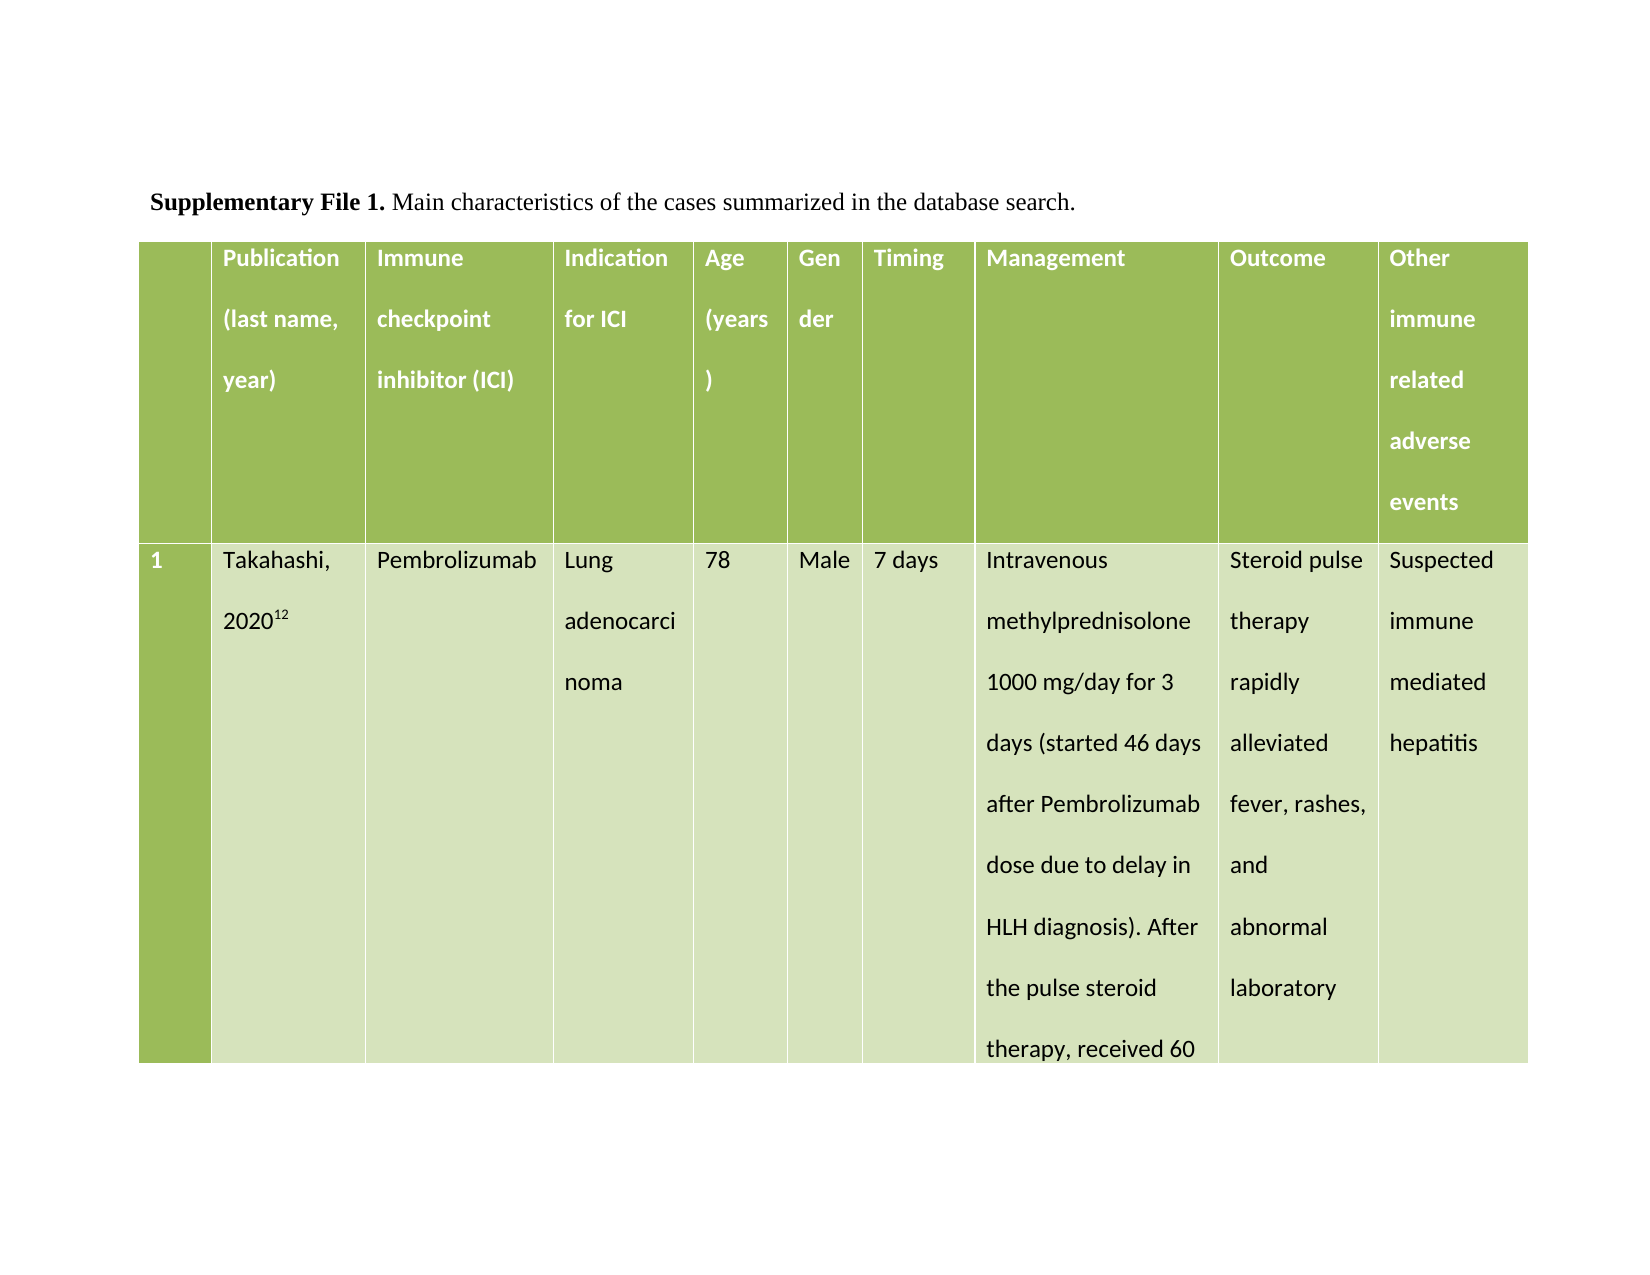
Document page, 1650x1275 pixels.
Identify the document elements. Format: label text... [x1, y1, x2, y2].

table_header Outcome [1219, 242, 1378, 543]
table_header Timing [863, 242, 974, 543]
table_cell Pembrolizumab [366, 544, 553, 1063]
table_cell Male [788, 544, 862, 1063]
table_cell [976, 544, 1218, 1063]
table_header Immune checkpoint inhibitor (ICI) [366, 242, 553, 543]
table_cell 78 [694, 544, 787, 1063]
table_header Other immune related adverse events [1379, 242, 1528, 543]
table_header Gender [788, 242, 862, 543]
table_cell Lung adenocarcinoma [554, 544, 693, 1063]
table_header [139, 242, 211, 543]
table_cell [1379, 544, 1528, 1063]
table_cell 1 [139, 544, 211, 1063]
table_cell Takahashi, 202012 [212, 544, 365, 1063]
table_header Age (years) [694, 242, 787, 543]
table_header Management [976, 242, 1218, 543]
table_cell 7 days [863, 544, 974, 1063]
table_header Indication for ICI [554, 242, 693, 543]
table_header Publication (last name, year) [212, 242, 365, 543]
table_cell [1219, 544, 1378, 1063]
text Supplementary File 1. Main characteristics of the cases summarized in the database search. [150, 187, 1500, 216]
